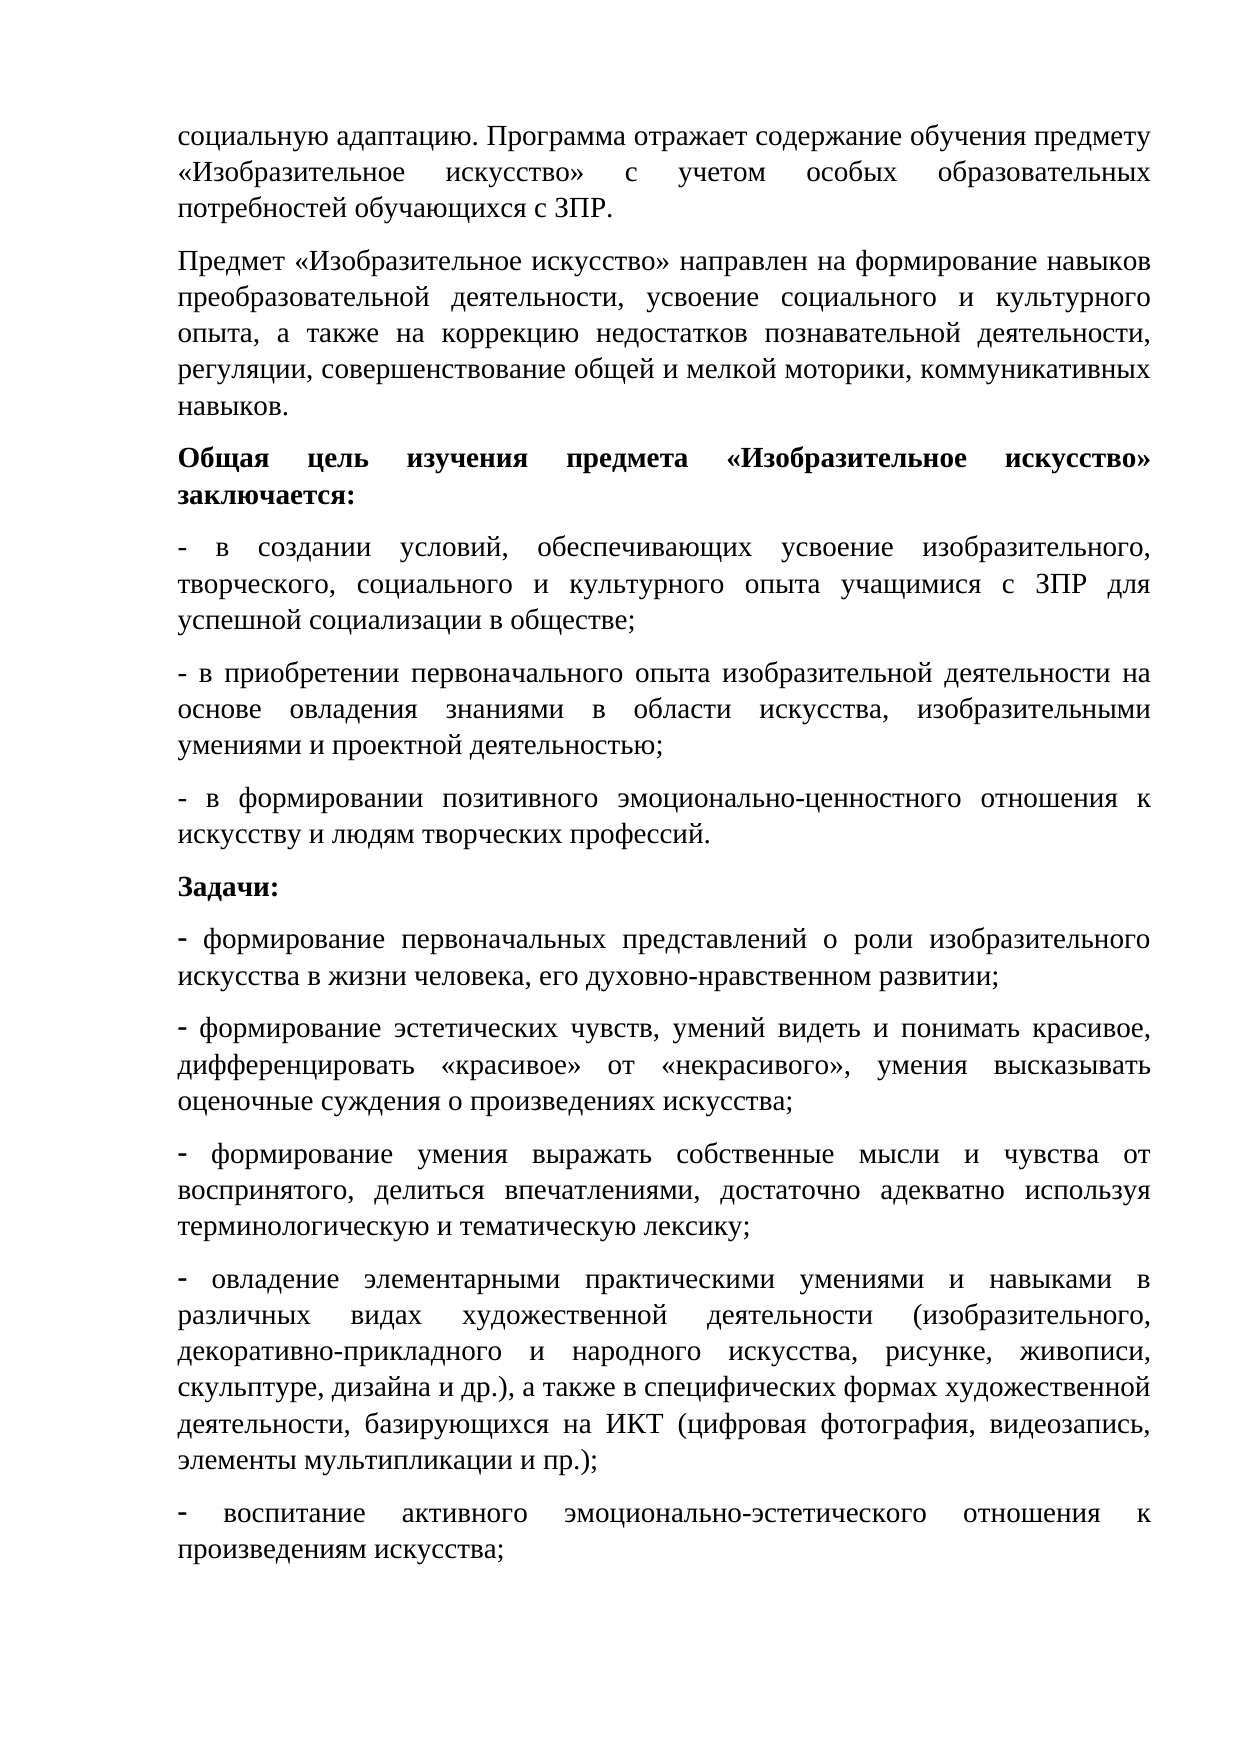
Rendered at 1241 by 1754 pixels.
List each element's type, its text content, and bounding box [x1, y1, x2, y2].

text Задачи: [177, 869, 1152, 902]
text овладение элементарными практическими умениями и навыками в различных видах художественной деятельности (изобразительного, декоративно-прикладного и народного искусства, рисунке, живописи, скульптуре, дизайна и др.), а также в специфических формах художественной деятельности, базирующихся на ИКТ (цифровая фотография, видеозапись, элементы мультипликации и пр.); [177, 1261, 1152, 1475]
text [177, 118, 1152, 224]
text формирование первоначальных представлений о роли изобразительного искусства в жизни человека, его духовно-нравственном развитии; [177, 922, 1152, 991]
text формирование умения выражать собственные мысли и чувства от воспринятого, делиться впечатлениями, достаточно адекватно используя терминологическую и тематическую лексику; [177, 1136, 1152, 1242]
text воспитание активного эмоционально-эстетического отношения к произведениям искусства; [177, 1495, 1152, 1564]
text Общая цель изучения предмета «Изобразительное искусство» заключается: [177, 441, 1152, 510]
text Предмет «Изобразительное искусство» направлен на формирование навыков преобразовательной деятельности, усвоение социального и культурного опыта, а также на коррекцию недостатков познавательной деятельности, регуляции, совершенствование общей и мелкой моторики, коммуникативных навыков. [177, 243, 1152, 421]
text формирование эстетических чувств, умений видеть и понимать красивое, дифференцировать «красивое» от «некрасивого», умения высказывать оценочные суждения о произведениях искусства; [177, 1011, 1152, 1117]
text - в формировании позитивного эмоционально-ценностного отношения к искусству и людям творческих профессий. [177, 780, 1152, 849]
text - в приобретении первоначального опыта изобразительной деятельности на основе овладения знаниями в области искусства, изобразительными умениями и проектной деятельностью; [177, 655, 1152, 761]
text - в создании условий, обеспечивающих усвоение изобразительного, творческого, социального и культурного опыта учащимися с ЗПР для успешной социализации в обществе; [177, 529, 1152, 635]
